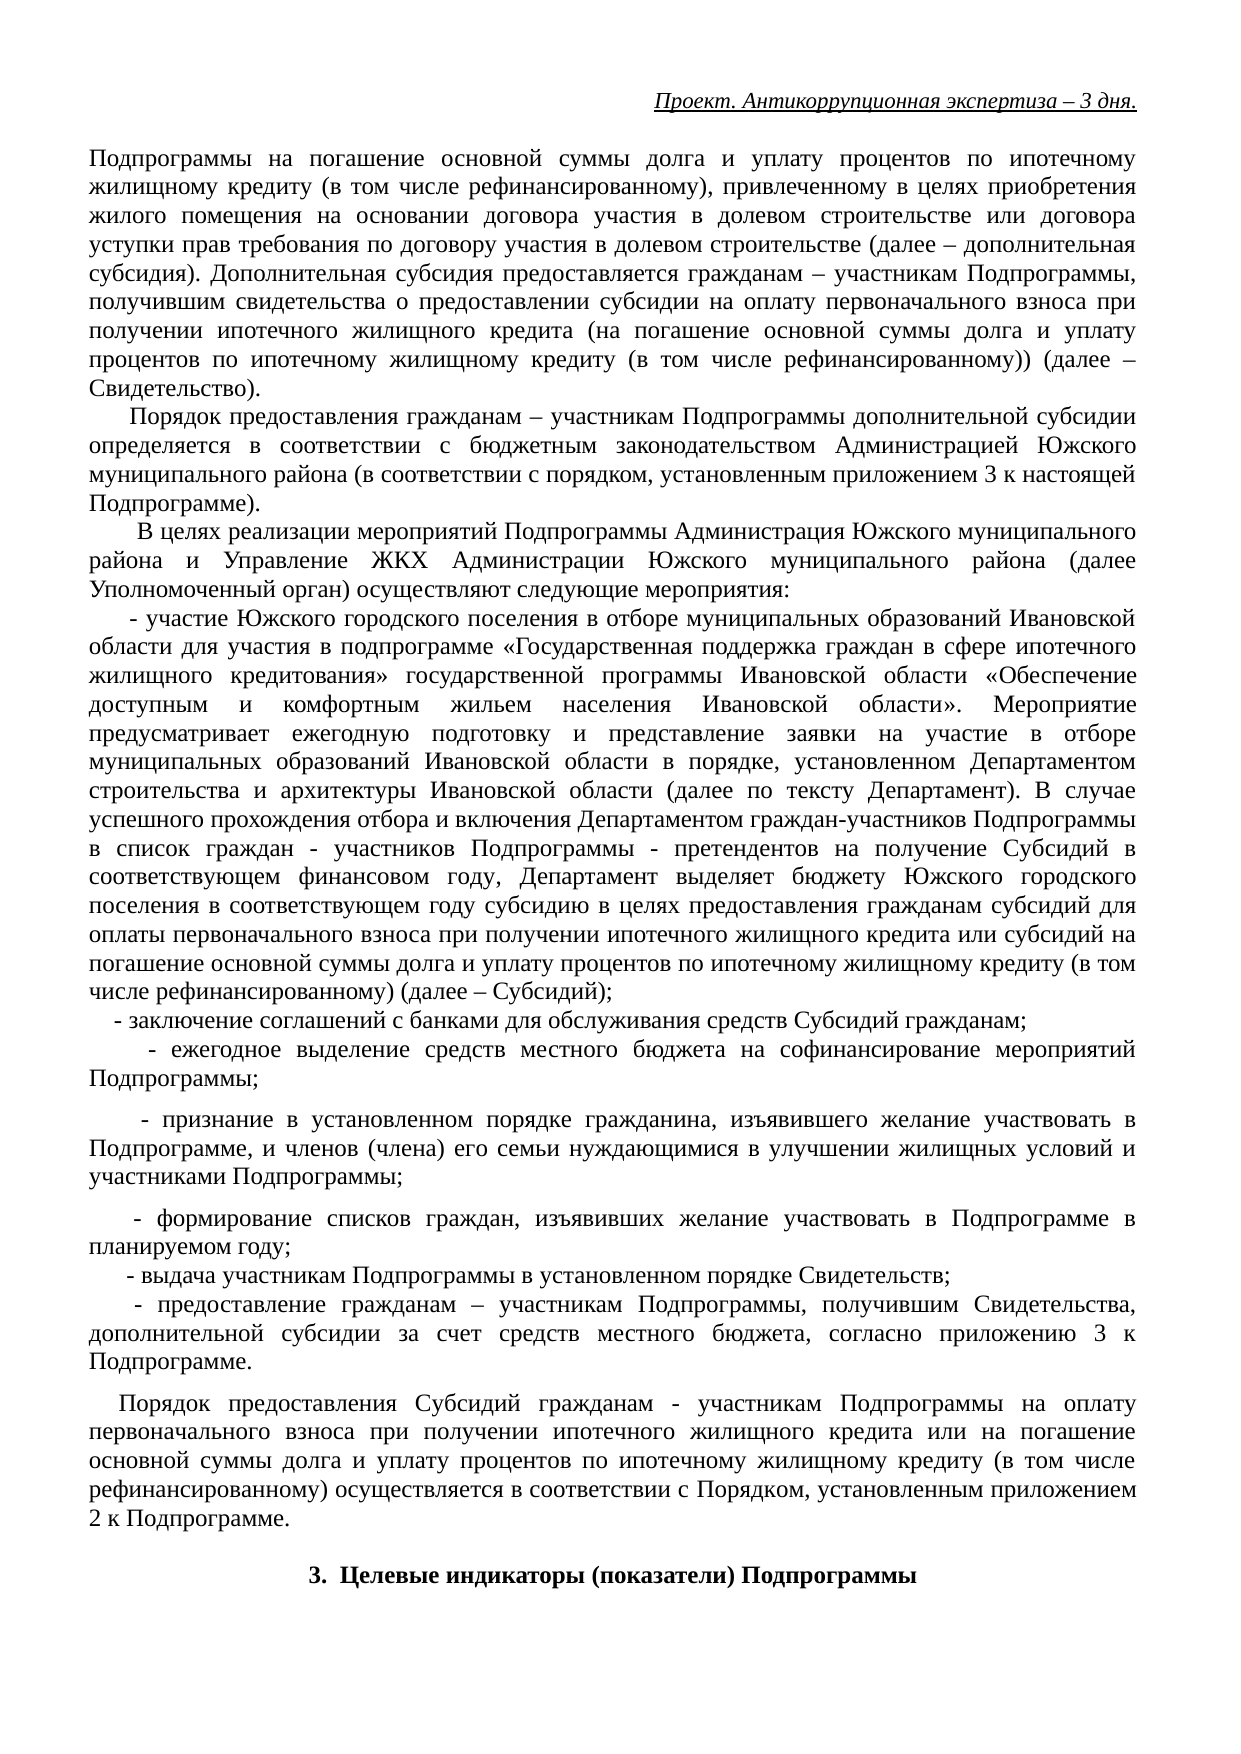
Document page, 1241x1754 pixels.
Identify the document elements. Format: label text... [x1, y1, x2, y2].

text В целях реализации мероприятий Подпрограммы Администрация Южского муниципального района и Управление ЖКХ Администрации Южского муниципального района (далее Уполномоченный орган) осуществляют следующие мероприятия: [89, 516, 1137, 603]
text - заключение соглашений с банками для обслуживания средств Субсидий гражданам; [89, 1005, 1137, 1034]
text - выдача участникам Подпрограммы в установленном порядке Свидетельств; [89, 1260, 1137, 1289]
text - ежегодное выделение средств местного бюджета на софинансирование мероприятий Подпрограммы; [89, 1034, 1137, 1091]
text Порядок предоставления гражданам – участникам Подпрограммы дополнительной субсидии определяется в соответствии с бюджетным законодательством Администрацией Южского муниципального района (в соответствии с порядком, установленным приложением 3 к настоящей Подпрограмме). [89, 401, 1137, 516]
text 3. Целевые индикаторы (показатели) Подпрограммы [89, 1560, 1137, 1589]
text Порядок предоставления Субсидий гражданам - участникам Подпрограммы на оплату первоначального взноса при получении ипотечного жилищного кредита или на погашение основной суммы долга и уплату процентов по ипотечному жилищному кредиту (в том числе рефинансированному) осуществляется в соответствии с Порядком, установленным приложением 2 к Подпрограмме. [89, 1388, 1137, 1531]
text - участие Южского городского поселения в отборе муниципальных образований Ивановской области для участия в подпрограмме «Государственная поддержка граждан в сфере ипотечного жилищного кредитования» государственной программы Ивановской области «Обеспечение доступным и комфортным жильем населения Ивановской области». Мероприятие предусматривает ежегодную подготовку и представление заявки на участие в отборе муниципальных образований Ивановской области в порядке, установленном Департаментом строительства и архитектуры Ивановской области (далее по тексту Департамент). В случае успешного прохождения отбора и включения Департаментом граждан-участников Подпрограммы в список граждан - участников Подпрограммы - претендентов на получение Субсидий в соответствующем финансовом году, Департамент выделяет бюджету Южского городского поселения в соответствующем году субсидию в целях предоставления гражданам субсидий для оплаты первоначального взноса при получении ипотечного жилищного кредита или субсидий на погашение основной суммы долга и уплату процентов по ипотечному жилищному кредиту (в том числе рефинансированному) (далее – Субсидий); [89, 603, 1137, 1005]
text - признание в установленном порядке гражданина, изъявившего желание участвовать в Подпрограмме, и членов (члена) его семьи нуждающимися в улучшении жилищных условий и участниками Подпрограммы; [89, 1104, 1137, 1190]
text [89, 143, 1137, 401]
text - предоставление гражданам – участникам Подпрограммы, получившим Свидетельства, дополнительной субсидии за счет средств местного бюджета, согласно приложению 3 к Подпрограмме. [89, 1289, 1137, 1375]
text - формирование списков граждан, изъявивших желание участвовать в Подпрограмме в планируемом году; [89, 1203, 1137, 1260]
